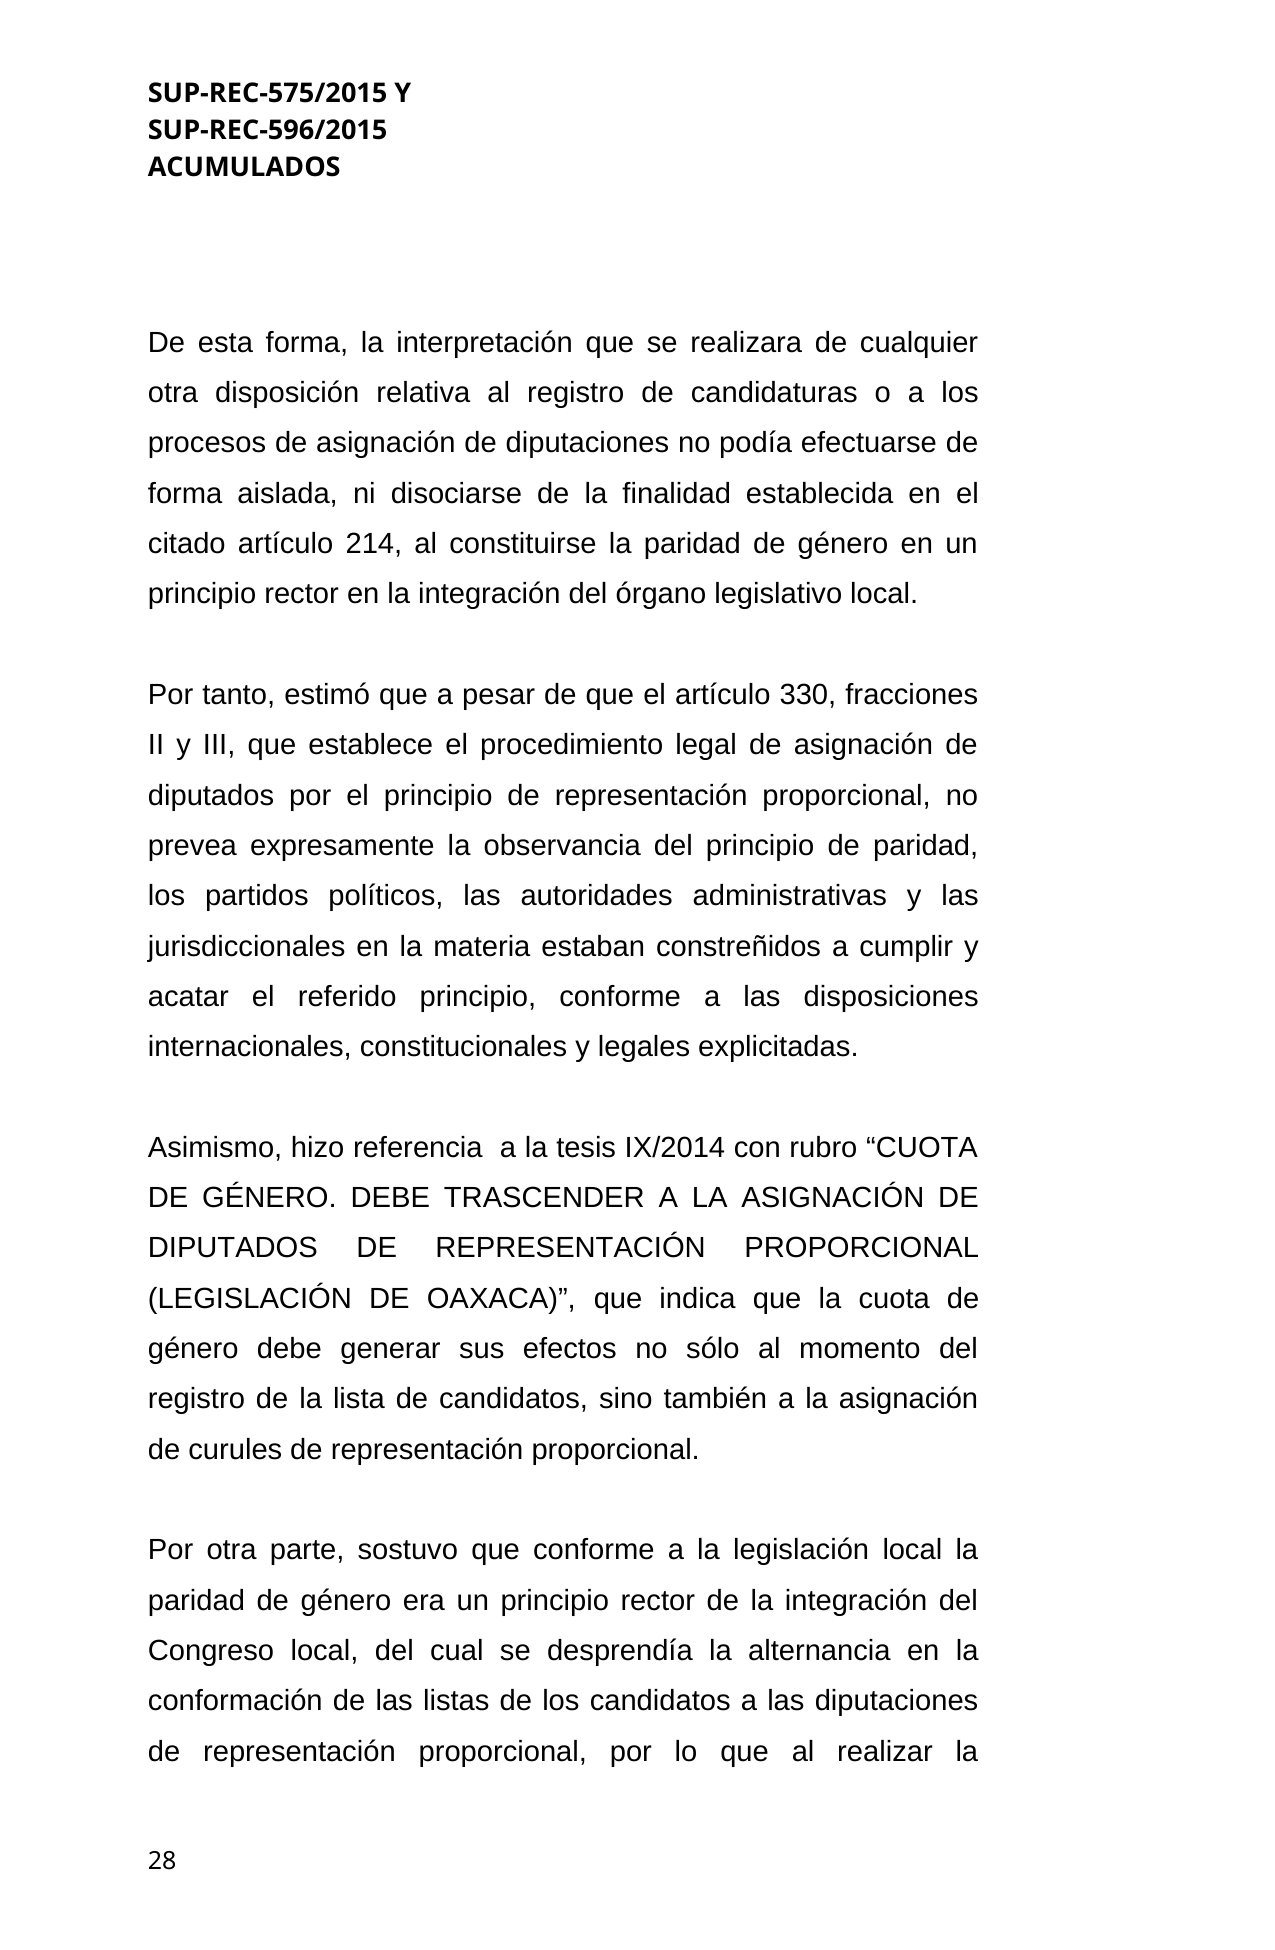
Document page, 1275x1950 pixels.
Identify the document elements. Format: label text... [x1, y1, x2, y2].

text De esta forma, la interpretación que se realizara de cualquier otra disposición relativa al registro de candidaturas o a los procesos de asignación de diputaciones no podía efectuarse de forma aislada, ni disociarse de la finalidad establecida en el citado artículo 214, al constituirse la paridad de género en un principio rector en la integración del órgano legislativo local. [148, 325, 980, 610]
text Asimismo, hizo referencia a la tesis IX/2014 con rubro “CUOTA DE GÉNERO. DEBE TRASCENDER A LA ASIGNACIÓN DE DIPUTADOS DE REPRESENTACIÓN PROPORCIONAL (LEGISLACIÓN DE OAXACA)”, que indica que la cuota de género debe generar sus efectos no sólo al momento del registro de la lista de candidatos, sino también a la asignación de curules de representación proporcional. [148, 1130, 980, 1465]
text Por tanto, estimó que a pesar de que el artículo 330, fracciones II y III, que establece el procedimiento legal de asignación de diputados por el principio de representación proporcional, no prevea expresamente la observancia del principio de paridad, los partidos políticos, las autoridades administrativas y las jurisdiccionales en la materia estaban constreñidos a cumplir y acatar el referido principio, conforme a las disposiciones internacionales, constitucionales y legales explicitadas. [148, 677, 980, 1063]
